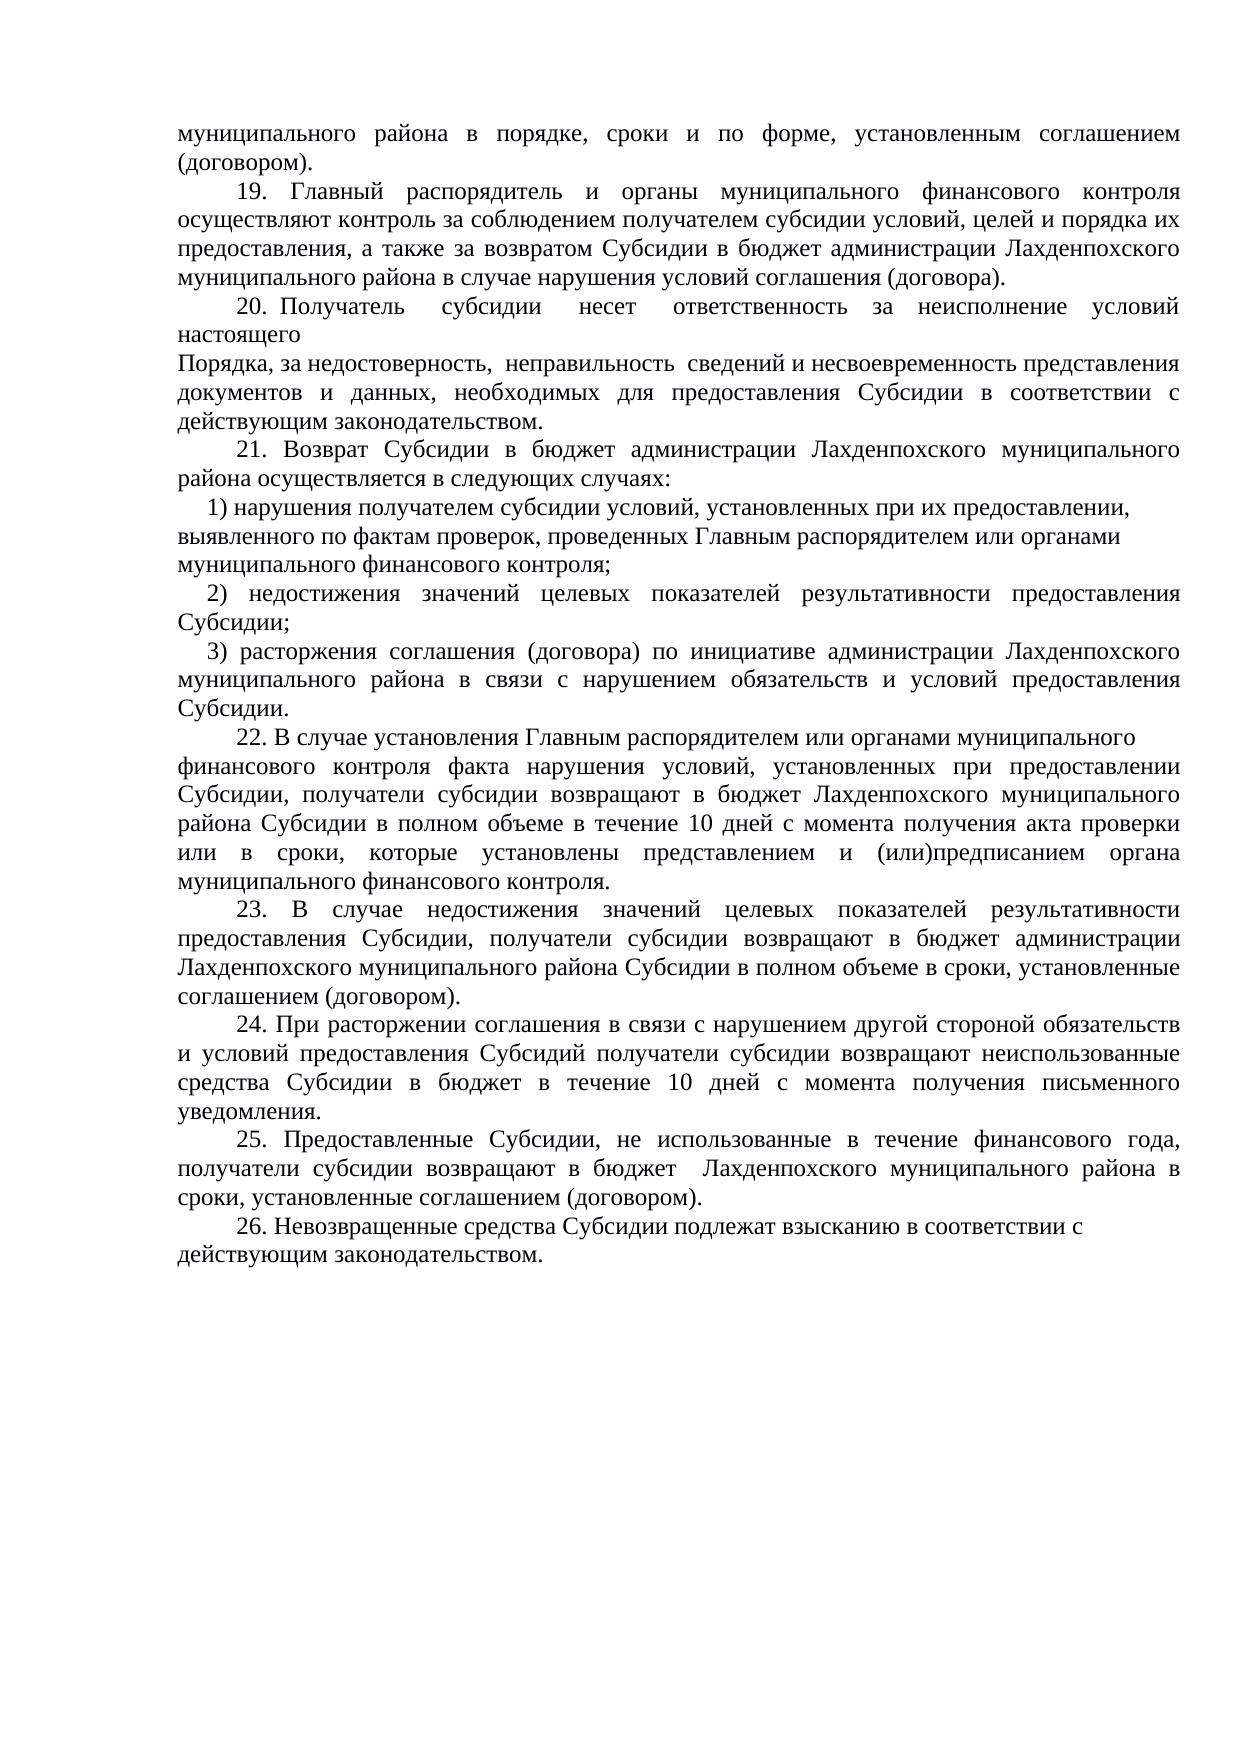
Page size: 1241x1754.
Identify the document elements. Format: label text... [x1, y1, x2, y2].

text 26. Невозвращенные средства Субсидии подлежат взысканию в соответствии с [177, 1211, 1181, 1239]
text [177, 118, 1181, 176]
text 1) нарушения получателем субсидии условий, установленных при их предоставлении, [177, 492, 1181, 521]
text выявленного по фактам проверок, проведенных Главным распорядителем или органами [177, 521, 1181, 549]
text действующим законодательством. [177, 1239, 1181, 1268]
text 21. Возврат Субсидии в бюджет администрации Лахденпохского муниципального района осуществляется в следующих случаях: [177, 434, 1181, 492]
text Порядка, за недостоверность, неправильность сведений и несвоевременность представления [177, 348, 1181, 377]
text финансового контроля факта нарушения условий, установленных при предоставлении Субсидии, получатели субсидии возвращают в бюджет Лахденпохского муниципального района Субсидии в полном объеме в течение 10 дней с момента получения акта проверки или в сроки, которые установлены представлением и (или)предписанием органа муниципального финансового контроля. [177, 751, 1181, 894]
text муниципального финансового контроля; [177, 549, 1181, 578]
text 20. Получатель субсидии несет ответственность за неисполнение условий настоящего [177, 291, 1181, 348]
text документов и данных, необходимых для предоставления Субсидии в соответствии с действующим законодательством. [177, 377, 1181, 434]
text 25. Предоставленные Субсидии, не использованные в течение финансового года, получатели субсидии возвращают в бюджет Лахденпохского муниципального района в сроки, установленные соглашением (договором). [177, 1124, 1181, 1211]
text 19. Главный распорядитель и органы муниципального финансового контроля осуществляют контроль за соблюдением получателем субсидии условий, целей и порядка их предоставления, а также за возвратом Субсидии в бюджет администрации Лахденпохского муниципального района в случае нарушения условий соглашения (договора). [177, 176, 1181, 291]
text 2) недостижения значений целевых показателей результативности предоставления Субсидии; [177, 578, 1181, 636]
text 22. В случае установления Главным распорядителем или органами муниципального [177, 722, 1181, 751]
text 23. В случае недостижения значений целевых показателей результативности предоставления Субсидии, получатели субсидии возвращают в бюджет администрации Лахденпохского муниципального района Субсидии в полном объеме в сроки, установленные соглашением (договором). [177, 894, 1181, 1009]
text 3) расторжения соглашения (договора) по инициативе администрации Лахденпохского муниципального района в связи с нарушением обязательств и условий предоставления Субсидии. [177, 636, 1181, 722]
text 24. При расторжении соглашения в связи с нарушением другой стороной обязательств и условий предоставления Субсидий получатели субсидии возвращают неиспользованные средства Субсидии в бюджет в течение 10 дней с момента получения письменного уведомления. [177, 1009, 1181, 1124]
